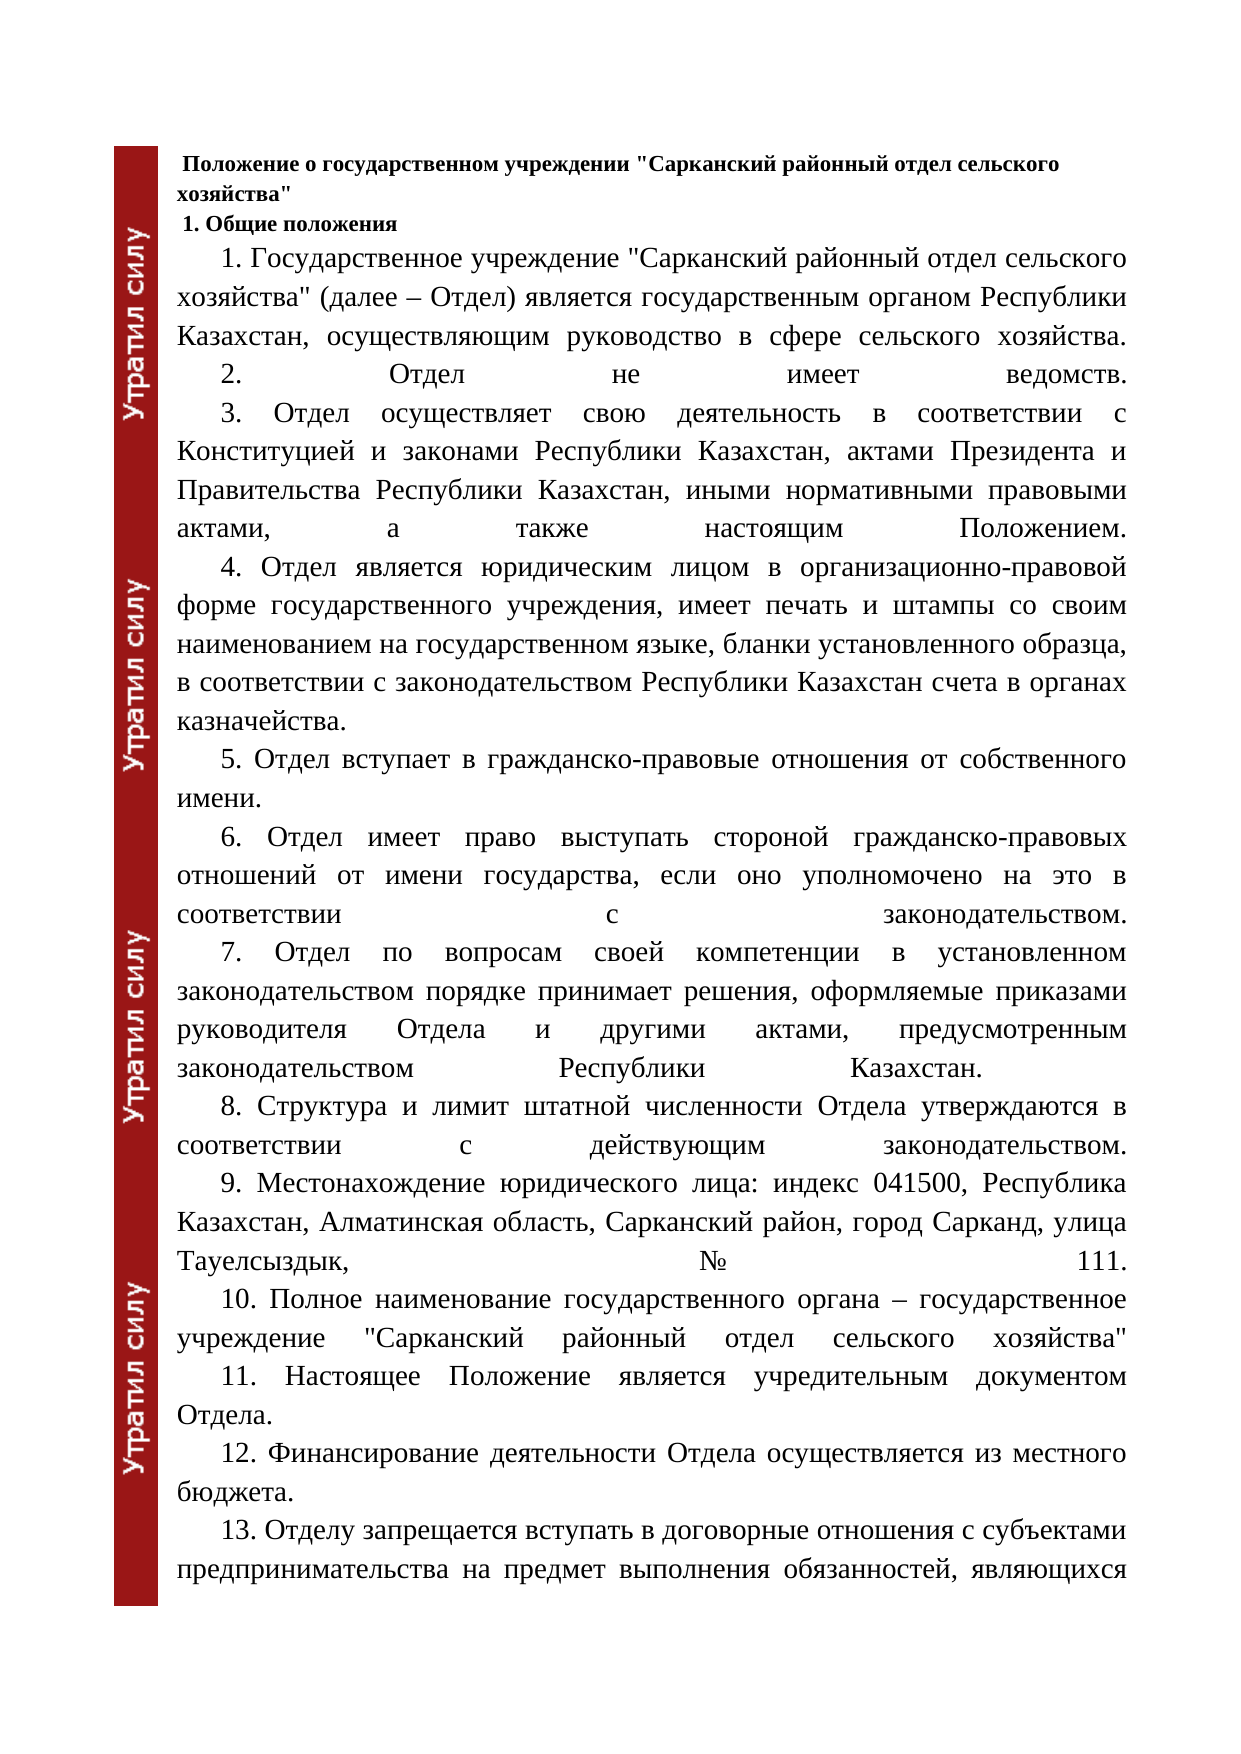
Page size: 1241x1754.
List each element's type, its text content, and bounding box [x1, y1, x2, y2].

picture [114, 237, 158, 241]
picture [114, 1584, 158, 1606]
text Положение о государственном учреждении "Сарканский районный отдел сельского хозяйства" [112, 150, 1128, 207]
picture [114, 146, 158, 150]
text 1. Общие положения [112, 210, 1128, 237]
